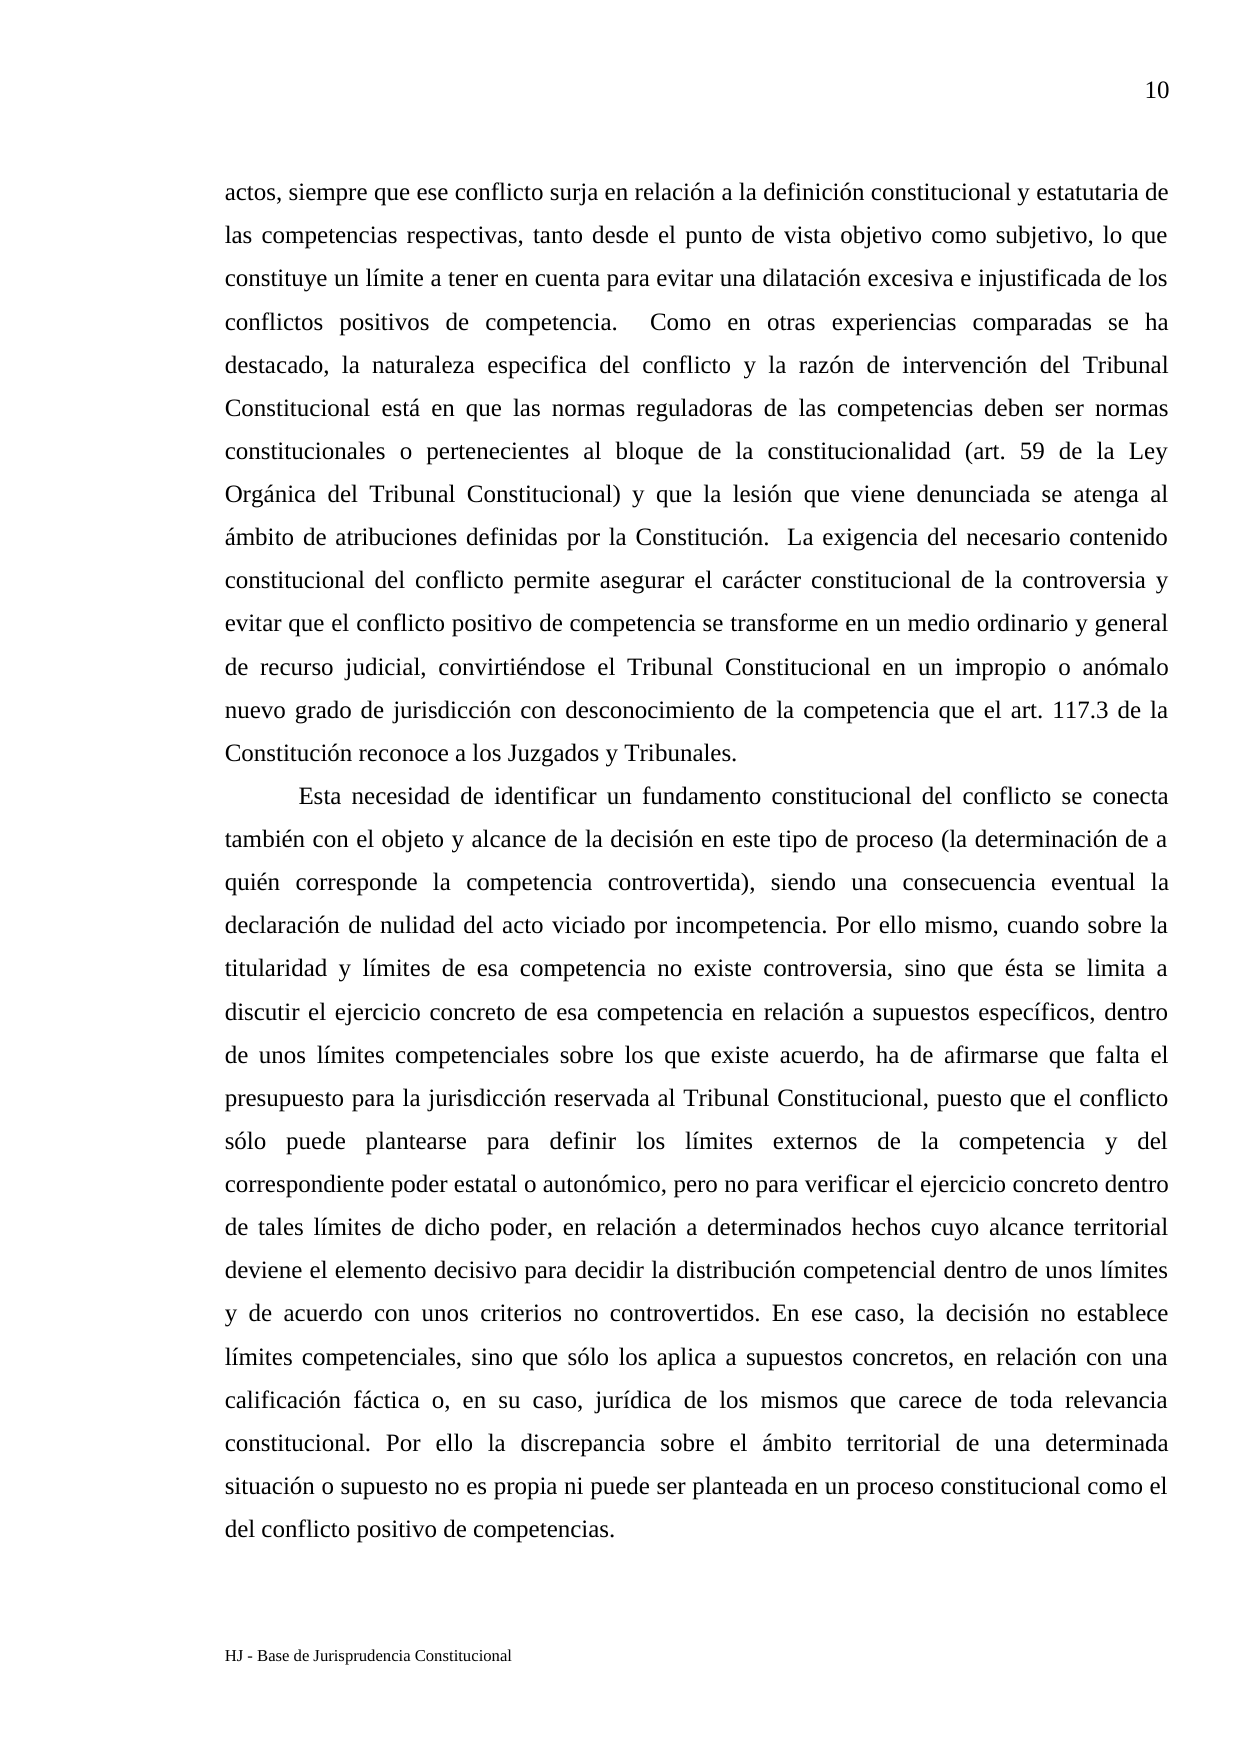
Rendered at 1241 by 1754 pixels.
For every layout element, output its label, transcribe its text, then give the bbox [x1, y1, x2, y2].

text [224, 177, 1169, 767]
text Esta necesidad de identificar un fundamento constitucional del conflicto se conecta también con el objeto y alcance de la decisión en este tipo de proceso (la determinación de a quién corresponde la competencia controvertida), siendo una consecuencia eventual la declaración de nulidad del acto viciado por incompetencia. Por ello mismo, cuando sobre la titularidad y límites de esa competencia no existe controversia, sino que ésta se limita a discutir el ejercicio concreto de esa competencia en relación a supuestos específicos, dentro de unos límites competenciales sobre los que existe acuerdo, ha de afirmarse que falta el presupuesto para la jurisdicción reservada al Tribunal Constitucional, puesto que el conflicto sólo puede plantearse para definir los límites externos de la competencia y del correspondiente poder estatal o autonómico, pero no para verificar el ejercicio concreto dentro de tales límites de dicho poder, en relación a determinados hechos cuyo alcance territorial deviene el elemento decisivo para decidir la distribución competencial dentro de unos límites y de acuerdo con unos criterios no controvertidos. En ese caso, la decisión no establece límites competenciales, sino que sólo los aplica a supuestos concretos, en relación con una calificación fáctica o, en su caso, jurídica de los mismos que carece de toda relevancia constitucional. Por ello la discrepancia sobre el ámbito territorial de una determinada situación o supuesto no es propia ni puede ser planteada en un proceso constitucional como el del conflicto positivo de competencias. [224, 781, 1169, 1543]
